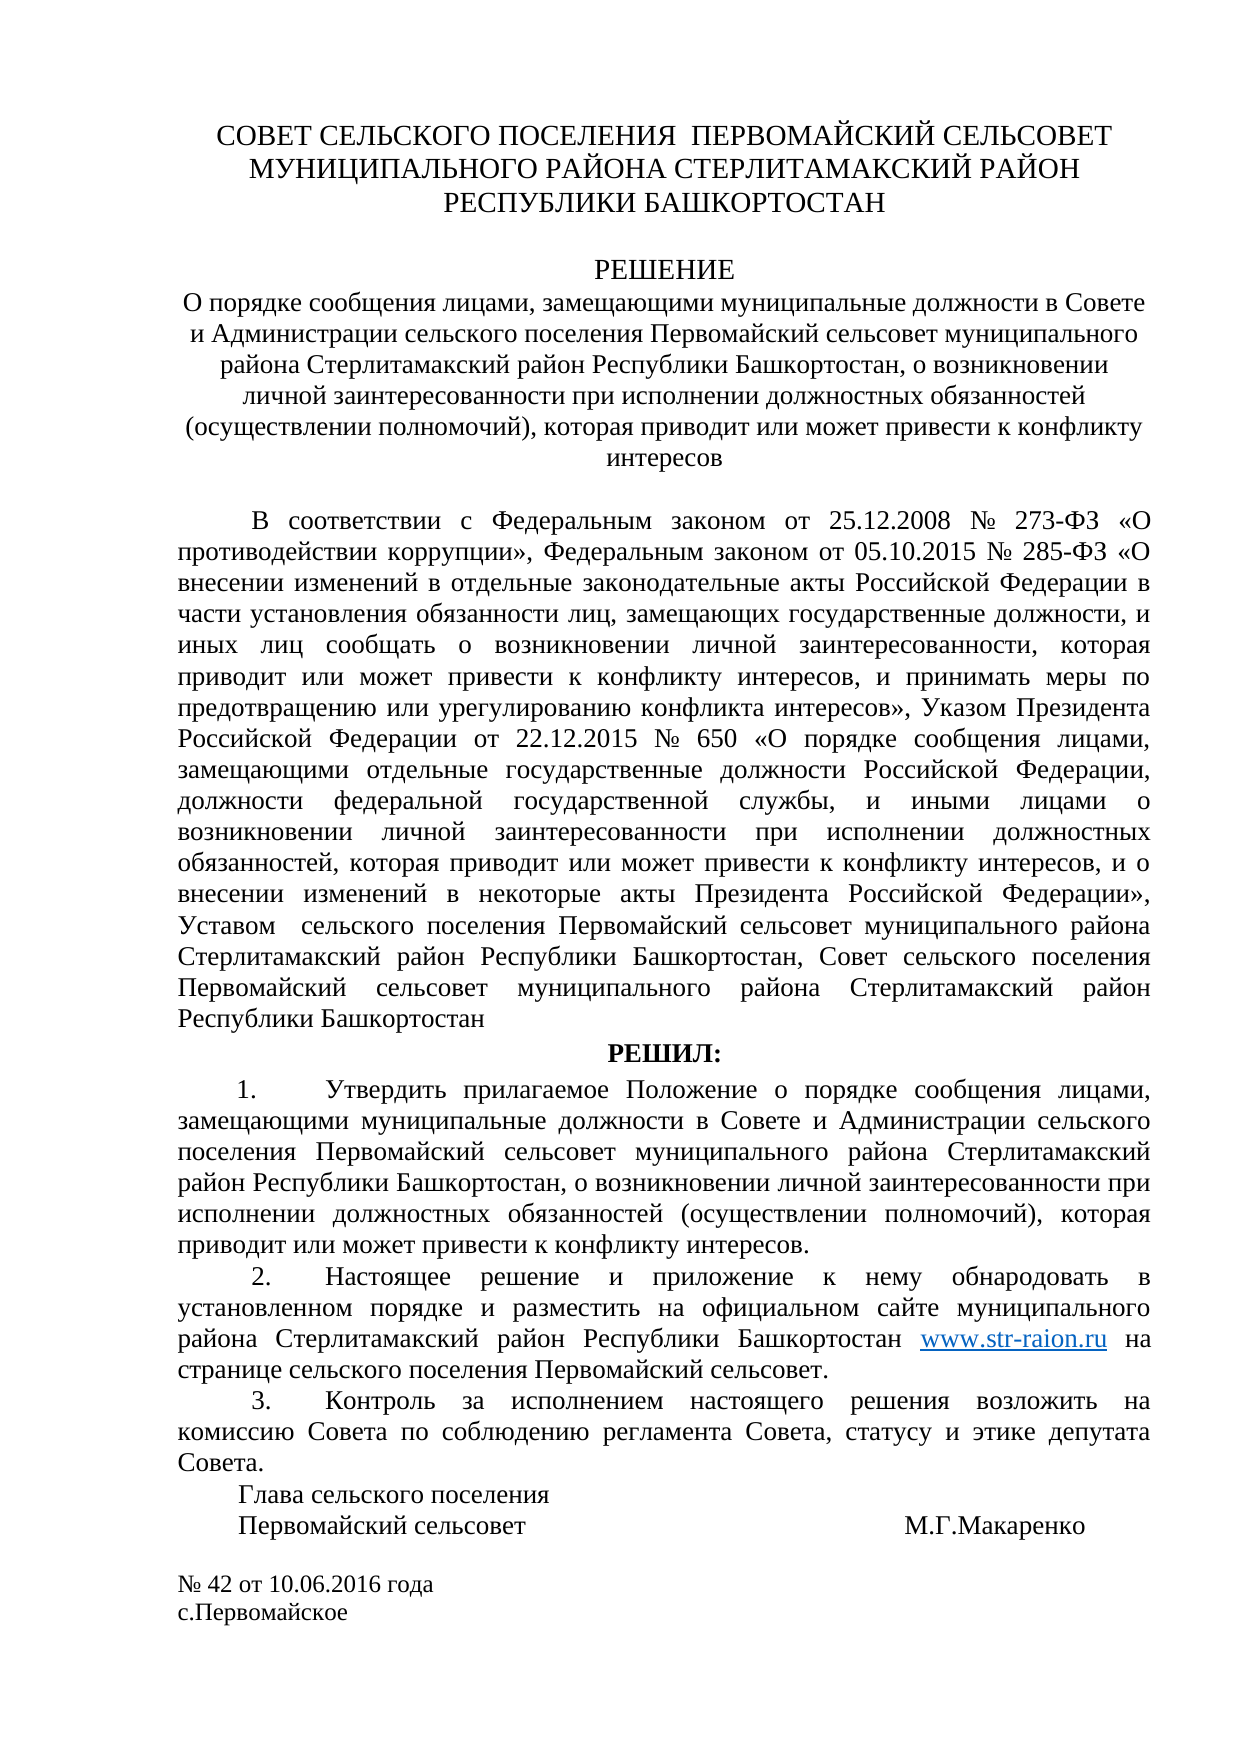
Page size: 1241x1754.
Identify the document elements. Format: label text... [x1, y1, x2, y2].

text В соответствии с Федеральным законом от 25.12.2008 № 273-ФЗ «О противодействии коррупции», Федеральным законом от 05.10.2015 № 285-ФЗ «О внесении изменений в отдельные законодательные акты Российской Федерации в части установления обязанности лиц, замещающих государственные должности, и иных лиц сообщать о возникновении личной заинтересованности, которая приводит или может привести к конфликту интересов, и принимать меры по предотвращению или урегулированию конфликта интересов», Указом Президента Российской Федерации от 22.12.2015 № 650 «О порядке сообщения лицами, замещающими отдельные государственные должности Российской Федерации, должности федеральной государственной службы, и иными лицами о возникновении личной заинтересованности при исполнении должностных обязанностей, которая приводит или может привести к конфликту интересов, и о внесении изменений в некоторые акты Президента Российской Федерации», Уставом сельского поселения Первомайский сельсовет муниципального района Стерлитамакский район Республики Башкортостан, Совет сельского поселения Первомайский сельсовет муниципального района Стерлитамакский район Республики Башкортостан [177, 504, 1152, 1033]
list Контроль за исполнением настоящего решения возложить на комиссию Совета по соблюдению регламента Совета, статусу и этике депутата Совета. [177, 1384, 1152, 1478]
list Настоящее решение и приложение к нему обнародовать в установленном порядке и разместить на официальном сайте муниципального района Стерлитамакский район Республики Башкортостан www.str-raion.ru на странице сельского поселения Первомайский сельсовет. [177, 1260, 1152, 1384]
text Первомайский сельсовет М.Г.Макаренко [177, 1509, 1152, 1540]
text Глава сельского поселения [177, 1478, 1152, 1509]
text РЕШИЛ: [177, 1037, 1152, 1069]
text РЕШЕНИЕ [177, 252, 1152, 286]
text СОВЕТ СЕЛЬСКОГО ПОСЕЛЕНИЯ ПЕРВОМАЙСКИЙ СЕЛЬСОВЕТ МУНИЦИПАЛЬНОГО РАЙОНА СТЕРЛИТАМАКСКИЙ РАЙОН РЕСПУБЛИКИ БАШКОРТОСТАН [177, 118, 1152, 219]
text с.Первомайское [177, 1597, 1152, 1626]
text № 42 от 10.06.2016 года [177, 1569, 1152, 1597]
text О порядке сообщения лицами, замещающими муниципальные должности в Совете и Администрации сельского поселения Первомайский сельсовет муниципального района Стерлитамакский район Республики Башкортостан, о возникновении личной заинтересованности при исполнении должностных обязанностей (осуществлении полномочий), которая приводит или может привести к конфликту интересов [177, 286, 1152, 473]
list Утвердить прилагаемое Положение о порядке сообщения лицами, замещающими муниципальные должности в Совете и Администрации сельского поселения Первомайский сельсовет муниципального района Стерлитамакский район Республики Башкортостан, о возникновении личной заинтересованности при исполнении должностных обязанностей (осуществлении полномочий), которая приводит или может привести к конфликту интересов. [177, 1073, 1152, 1260]
